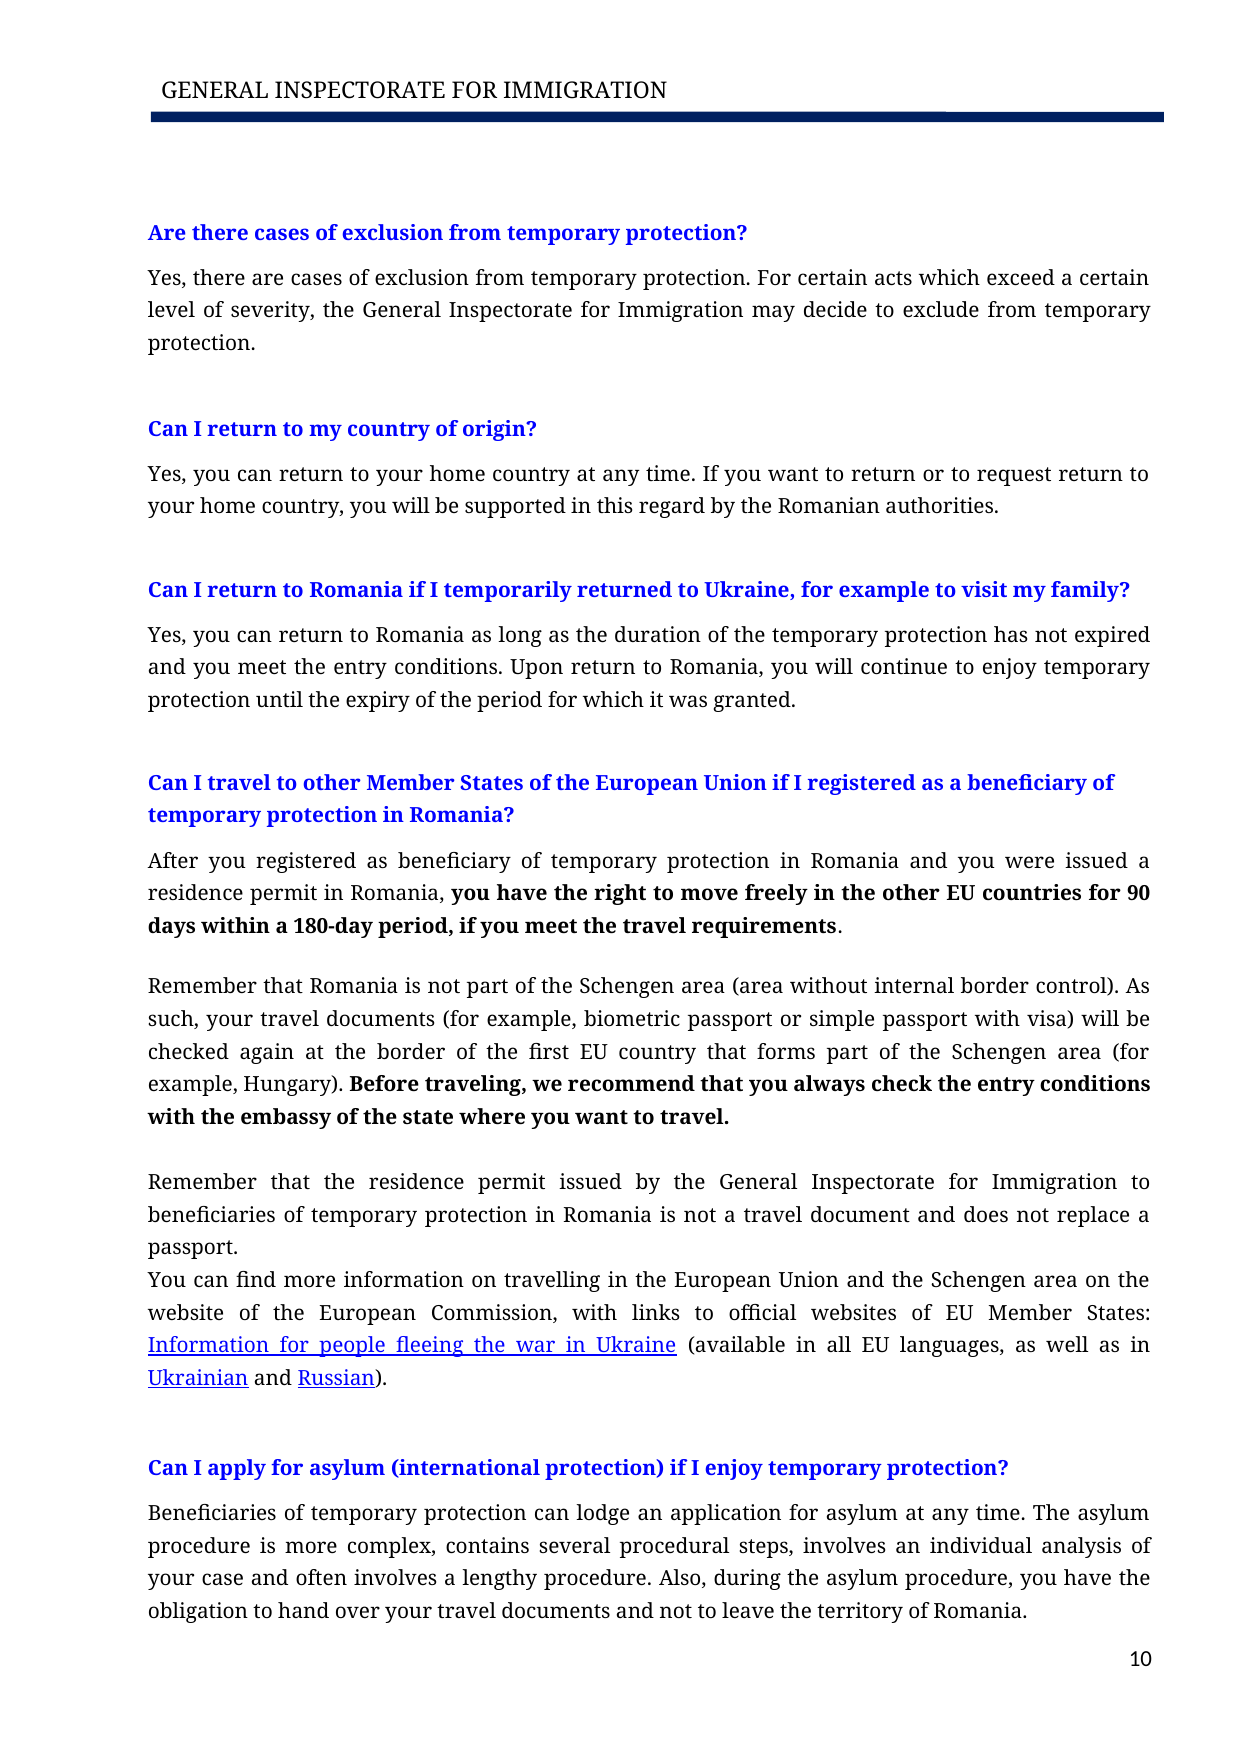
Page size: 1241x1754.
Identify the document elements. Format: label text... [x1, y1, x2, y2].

subtitle Are there cases of exclusion from temporary protection? [148, 218, 1152, 246]
subtitle Can I travel to other Member States of the European Union if I registered as a beneficiary of temporary protection in Romania? [148, 768, 1152, 829]
text Remember that Romania is not part of the Schengen area (area without internal border control). As such, your travel documents (for example, biometric passport or simple passport with visa) will be checked again at the border of the first EU country that forms part of the Schengen area (for example, Hungary). Before traveling, we recommend that you always check the entry conditions with the embassy of the state where you want to travel. [148, 972, 1152, 1130]
text Beneficiaries of temporary protection can lodge an application for asylum at any time. The asylum procedure is more complex, contains several procedural steps, involves an individual analysis of your case and often involves a lengthy procedure. Also, during the asylum procedure, you have the obligation to hand over your travel documents and not to leave the territory of Romania. [148, 1498, 1152, 1624]
subtitle Can I return to my country of origin? [148, 414, 1152, 442]
text Yes, you can return to your home country at any time. If you want to return or to request return to your home country, you will be supported in this regard by the Romanian authorities. [148, 459, 1152, 520]
text Remember that the residence permit issued by the General Inspectorate for Immigration to beneficiaries of temporary protection in Romania is not a travel document and does not replace a passport. [148, 1167, 1152, 1261]
subtitle Can I return to Romania if I temporarily returned to Ukraine, for example to visit my family? [148, 575, 1152, 603]
text After you registered as beneficiary of temporary protection in Romania and you were issued a residence permit in Romania, you have the right to move freely in the other EU countries for 90 days within a 180-day period, if you meet the travel requirements. [148, 846, 1152, 939]
text Yes, you can return to Romania as long as the duration of the temporary protection has not expired and you meet the entry conditions. Upon return to Romania, you will continue to enjoy temporary protection until the expiry of the period for which it was granted. [148, 620, 1152, 713]
subtitle Can I apply for asylum (international protection) if I enjoy temporary protection? [148, 1453, 1152, 1481]
text Yes, there are cases of exclusion from temporary protection. For certain acts which exceed a certain level of severity, the General Inspectorate for Immigration may decide to exclude from temporary protection. [148, 263, 1152, 356]
text You can find more information on travelling in the European Union and the Schengen area on the website of the European Commission, with links to official websites of EU Member States: Information for people fleeing the war in Ukraine (available in all EU languages, as well as in Ukrainian and Russian). [148, 1265, 1152, 1391]
